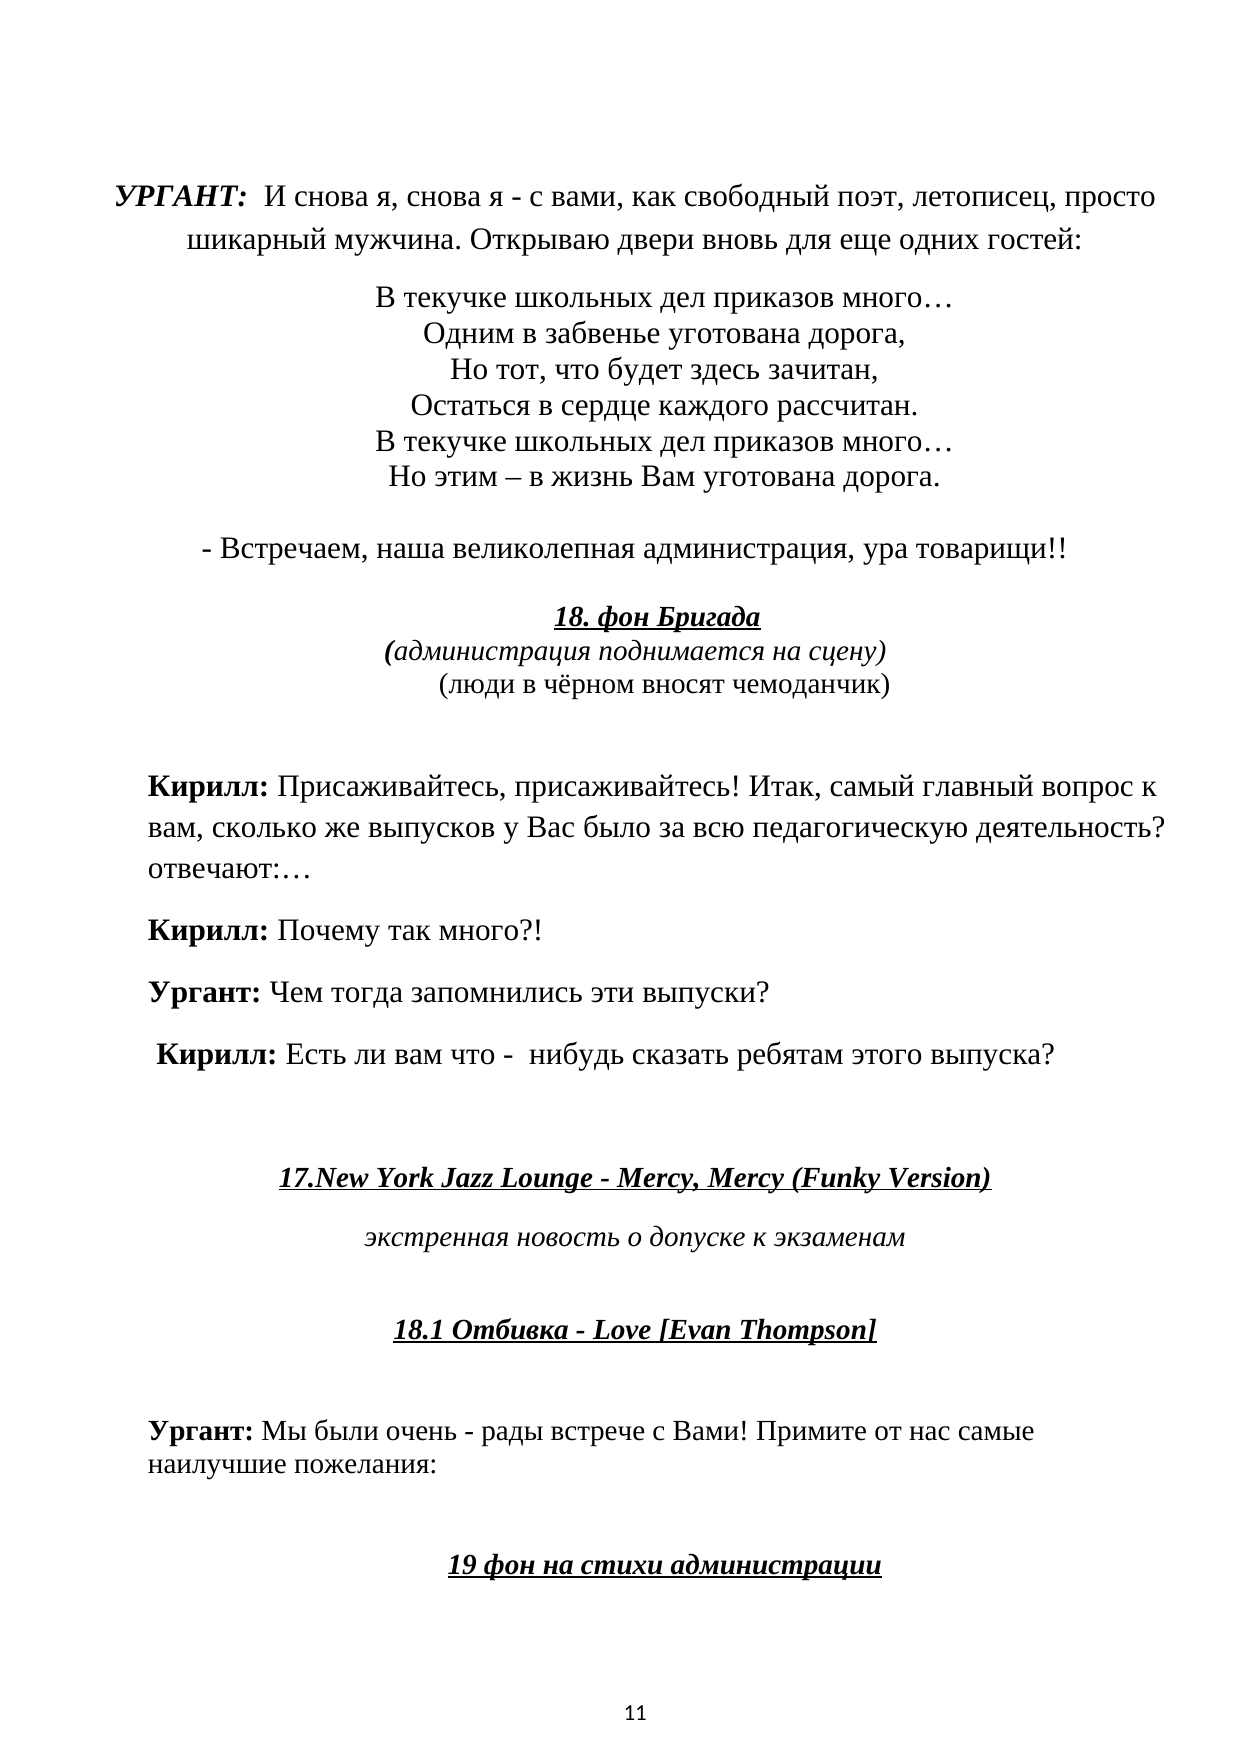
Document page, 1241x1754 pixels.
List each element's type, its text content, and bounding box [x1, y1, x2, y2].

text экстренная новость о допуске к экзаменам [89, 1219, 1181, 1253]
text 17.New York Jazz Lounge - Mercy, Mercy (Funky Version) [89, 1160, 1181, 1193]
text УРГАНТ: И снова я, снова я - с вами, как свободный поэт, летописец, просто шикарный мужчина. Открываю двери вновь для еще одних гостей: [89, 177, 1181, 256]
text Одним в забвенье уготована дорога, [89, 314, 1181, 350]
text Ургант: Мы были очень - рады встрече с Вами! Примите от нас самые наилучшие пожелания: [148, 1413, 1181, 1480]
text - Встречаем, наша великолепная администрация, ура товарищи!! [89, 494, 1181, 566]
text Остаться в сердце каждого рассчитан. [89, 386, 1181, 422]
text Кирилл: Почему так много?! [148, 911, 1181, 947]
text Но тот, что будет здесь зачитан, [89, 350, 1181, 386]
text Кирилл: Присаживайтесь, присаживайтесь! Итак, самый главный вопрос к вам, сколько же выпусков у Вас было за всю педагогическую деятельность? отвечают:… [148, 767, 1181, 885]
text 18.1 Отбивка - Love [Evan Thompson] [89, 1278, 1181, 1346]
text В текучке школьных дел приказов много… [89, 278, 1181, 314]
text Кирилл: Есть ли вам что - нибудь сказать ребятам этого выпуска? [89, 1036, 1181, 1071]
text В текучке школьных дел приказов много… [89, 422, 1181, 458]
text Ургант: Чем тогда запомнились эти выпуски? [148, 973, 1181, 1009]
text Но этим – в жизнь Вам уготована дорога. [89, 458, 1181, 494]
text 18. фон Бригада (администрация поднимается на сцену) [89, 599, 1181, 666]
text (люди в чёрном вносят чемоданчик) [89, 666, 1181, 700]
text 19 фон на стихи администрации [148, 1547, 1181, 1580]
